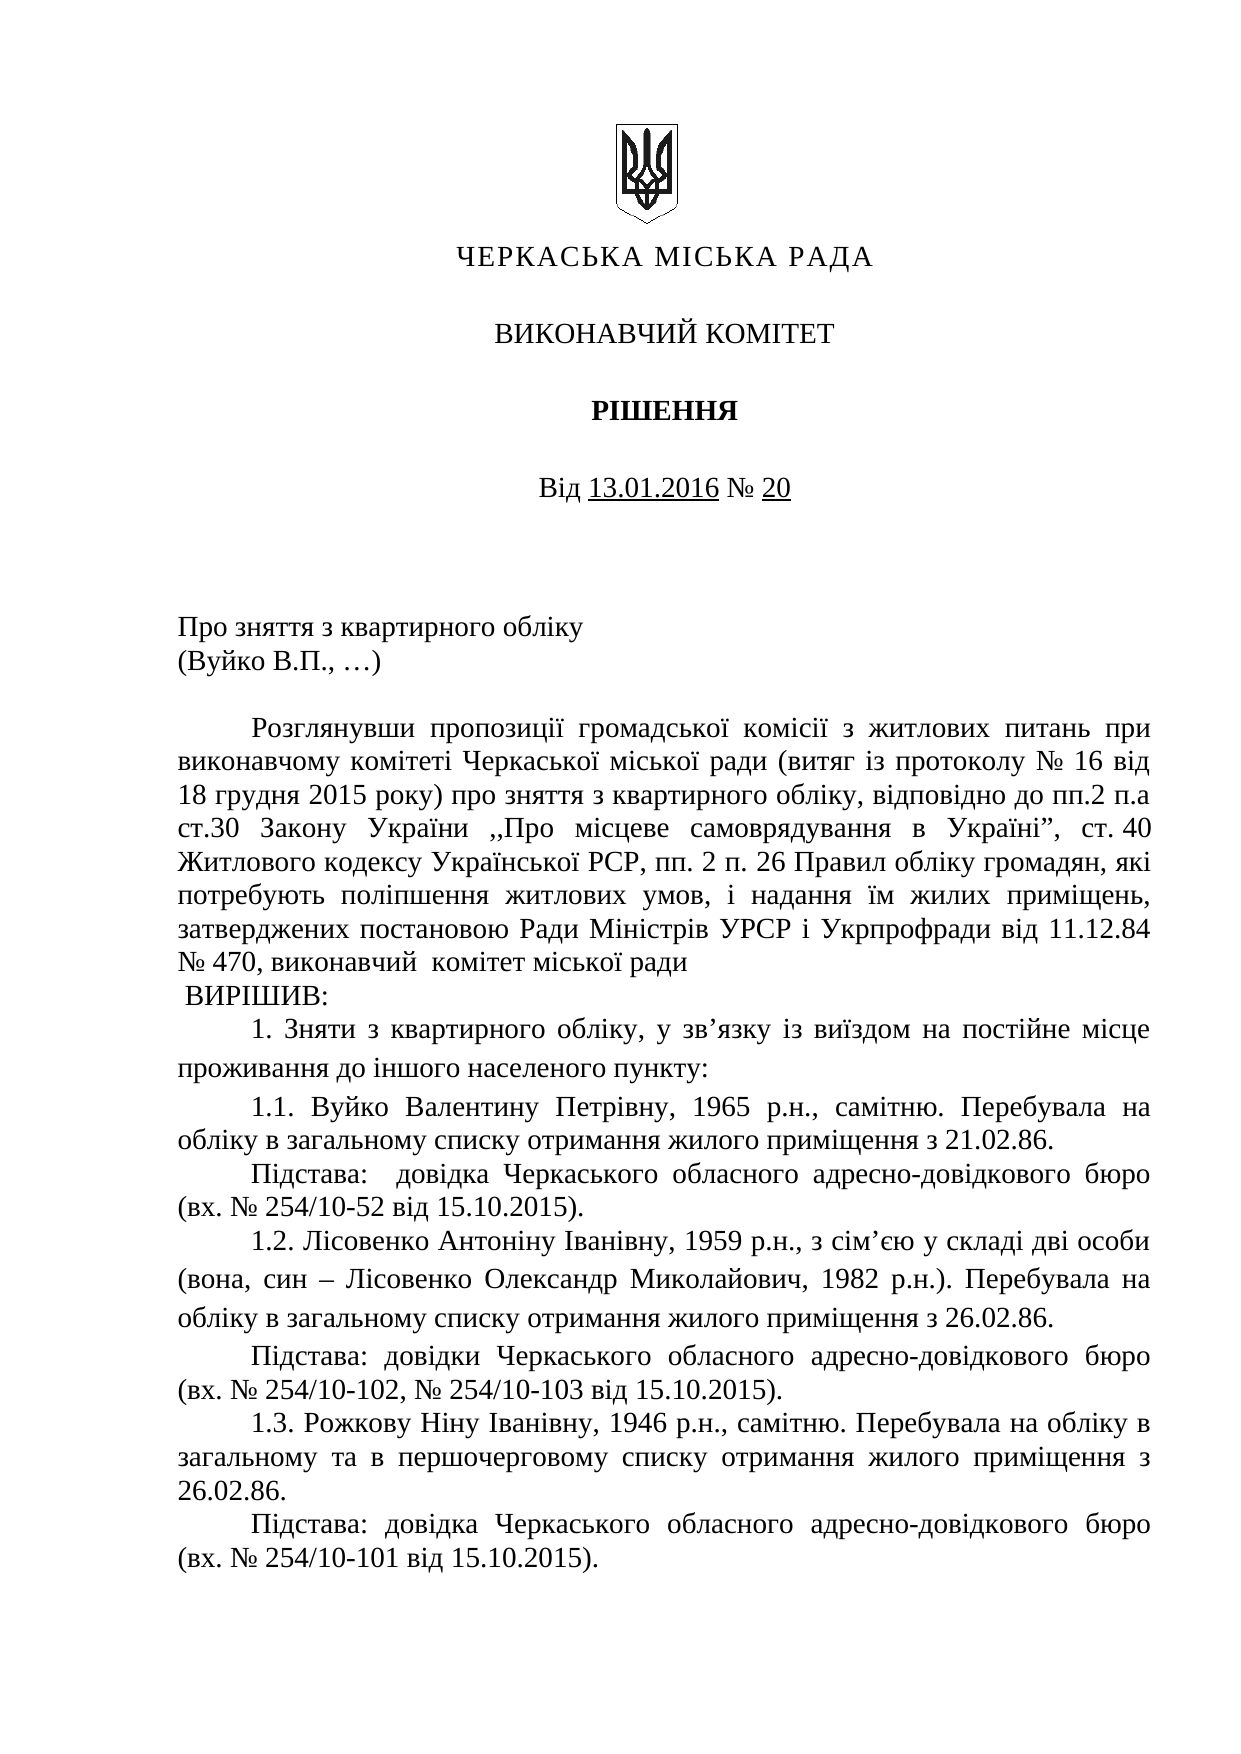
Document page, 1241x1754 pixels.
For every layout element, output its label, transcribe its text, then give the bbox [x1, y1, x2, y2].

text 1. Зняти з квартирного обліку, у зв’язку із виїздом на постійне місце проживання до іншого населеного пункту: [177, 1012, 1152, 1084]
text ВИКОНАВЧИЙ КОМІТЕТ [177, 316, 1152, 349]
text 1.3. Рожкову Ніну Іванівну, 1946 р.н., самітню. Перебувала на обліку в загальному та в першочерговому списку отримання жилого приміщення з 26.02.86. [177, 1406, 1152, 1506]
text Підстава: довідка Черкаського обласного адресно-довідкового бюро (вх. № 254/10-101 від 15.10.2015). [177, 1506, 1152, 1573]
text ВИРІШИВ: [177, 978, 1152, 1012]
text Підстава: довідка Черкаського обласного адресно-довідкового бюро (вх. № 254/10-52 від 15.10.2015). [177, 1156, 1152, 1223]
text (Вуйко В.П., …) [177, 643, 1152, 676]
text ЧЕРКАСЬКА МІСЬКА РАДА [177, 239, 1152, 272]
text 1.2. Лісовенко Антоніну Іванівну, 1959 р.н., з сім’єю у складі дві особи (вона, син – Лісовенко Олександр Миколайович, 1982 р.н.). Перебувала на обліку в загальному списку отримання жилого приміщення з 26.02.86. [177, 1223, 1152, 1333]
text 1.1. Вуйко Валентину Петрівну, 1965 р.н., самітню. Перебувала на обліку в загальному списку отримання жилого приміщення з 21.02.86. [177, 1089, 1152, 1156]
text Про зняття з квартирного обліку [177, 609, 1152, 643]
text Розглянувши пропозиції громадської комісії з житлових питань при виконавчому комітеті Черкаської міської ради (витяг із протоколу № 16 від 18 грудня 2015 року) про зняття з квартирного обліку, відповідно до пп.2 п.а ст.30 Закону України ,,Про місцеве самоврядування в Україні”, ст. 40 Житлового кодексу Української РСР, пп. 2 п. 26 Правил обліку громадян, які потребують поліпшення житлових умов, і надання їм жилих приміщень, затверджених постановою Ради Міністрів УРСР і Укрпрофради від 11.12.84 № 470, виконавчий комітет міської ради [177, 710, 1152, 978]
text ЧЕРКАСЬКА МІСЬКА РАДА [177, 118, 1152, 234]
text РІШЕННЯ [177, 393, 1152, 426]
text Від 13.01.2016 № 20 [177, 470, 1152, 503]
text Підстава: довідки Черкаського обласного адресно-довідкового бюро (вх. № 254/10-102, № 254/10-103 від 15.10.2015). [177, 1338, 1152, 1406]
